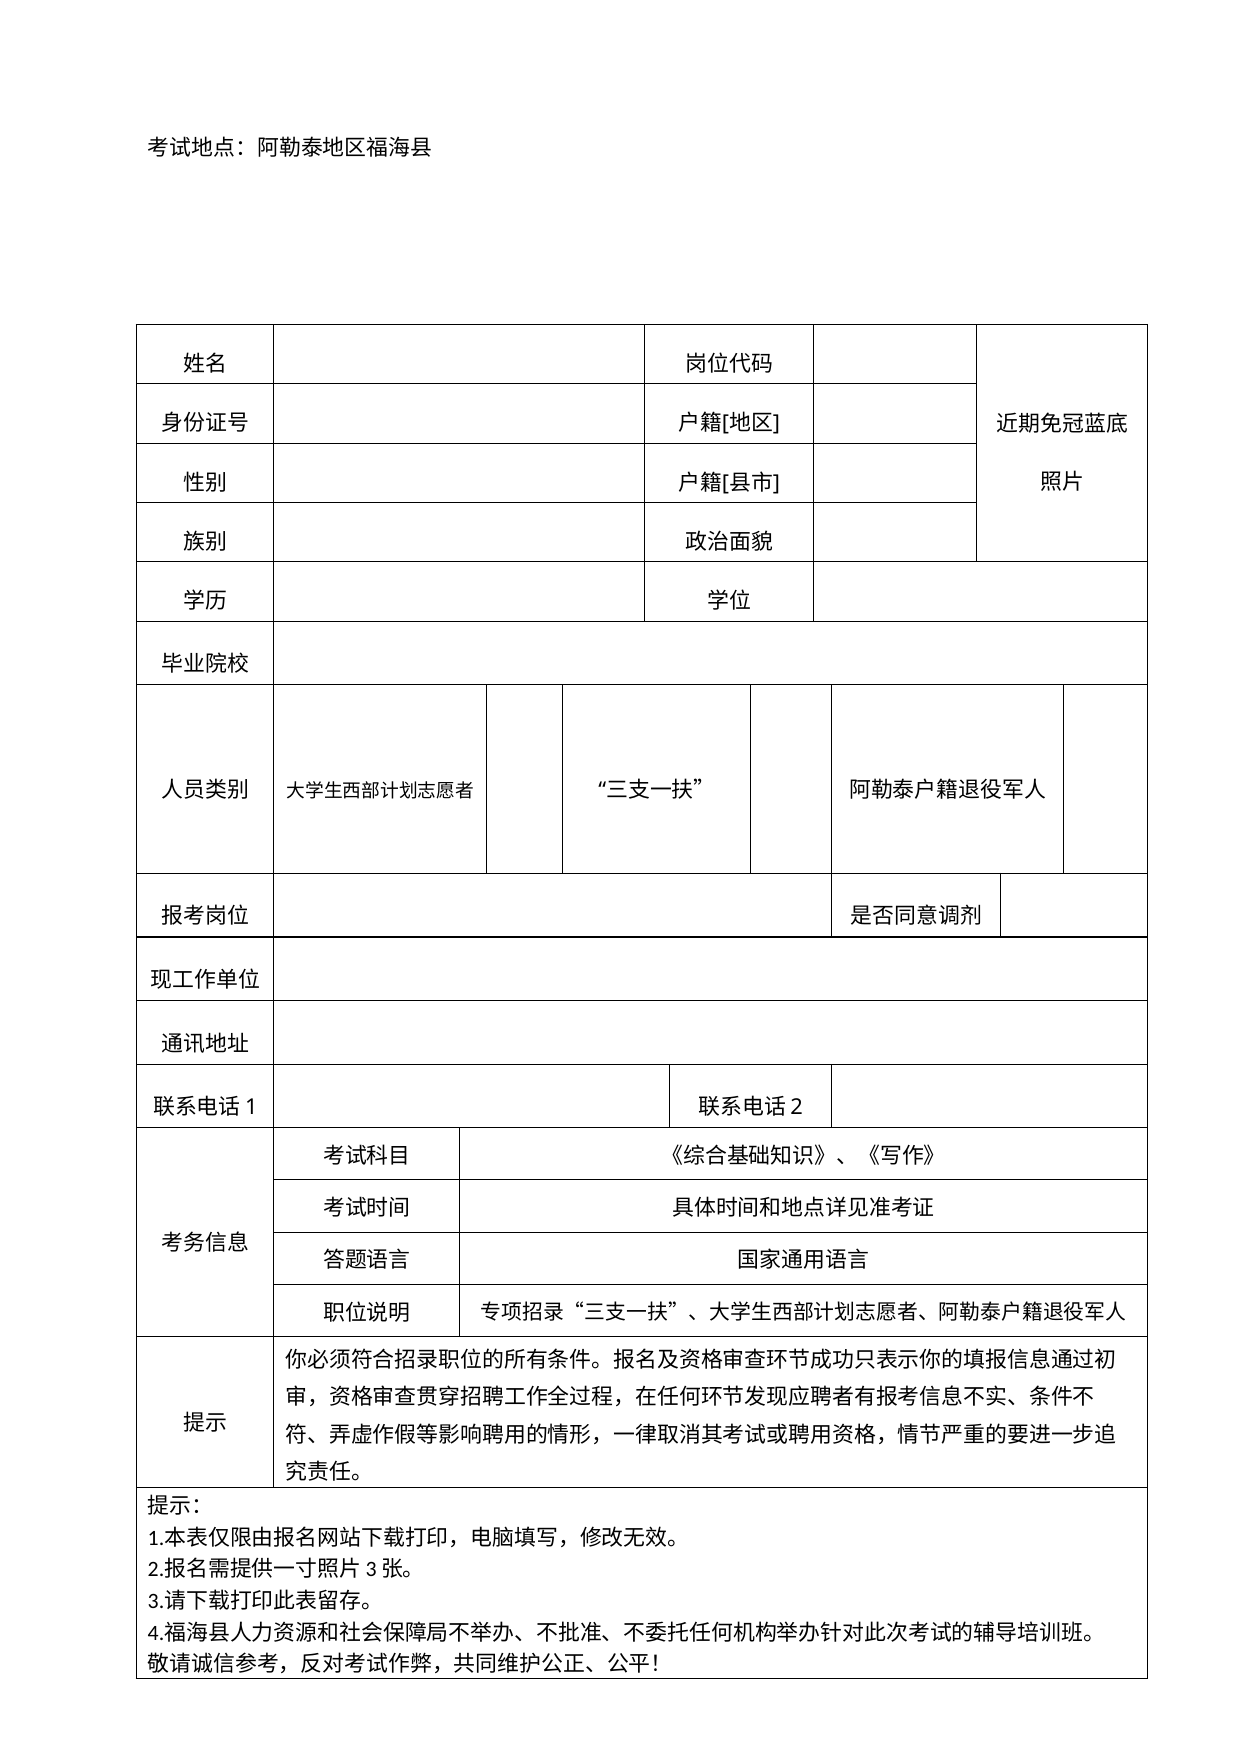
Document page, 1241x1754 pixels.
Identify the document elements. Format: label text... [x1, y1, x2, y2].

table_cell 大学生西部计划志愿者 [274, 685, 486, 873]
table_header 岗位代码 [645, 325, 813, 383]
table_cell 学历 [137, 562, 273, 621]
table_cell [274, 444, 644, 502]
table_cell [814, 503, 976, 561]
table_cell [1001, 874, 1147, 936]
table_cell 户籍[县市] [645, 444, 813, 502]
table_header 姓名 [137, 325, 273, 383]
table_cell [274, 1065, 669, 1127]
table_cell [814, 562, 1147, 621]
table_cell 国家通用语言 [460, 1233, 1147, 1284]
table_cell 提示： 1.本表仅限由报名网站下载打印，电脑填写，修改无效。 2.报名需提供一寸照片3张。 3.请下载打印此表留存。 4.福海县人力资源和社会保障局不举办、不批准、不委托任何机构举办针对此次考试的辅导培训班。 敬请诚信参考，反对考试作弊，共同维护公正、公平！ [137, 1488, 1147, 1678]
table_cell [814, 444, 976, 502]
table_cell [832, 1065, 1147, 1127]
table_cell 专项招录“三支一扶”、大学生西部计划志愿者、阿勒泰户籍退役军人 [460, 1285, 1147, 1336]
table_cell [274, 874, 831, 936]
table_cell 户籍[地区] [645, 384, 813, 442]
table_cell “三支一扶” [563, 685, 750, 873]
table_cell [274, 503, 644, 561]
table_cell 答题语言 [274, 1233, 459, 1284]
table_cell [814, 384, 976, 442]
text 考试地点：阿勒泰地区福海县 [148, 129, 1093, 162]
table_cell [274, 622, 1147, 684]
table_cell 考务信息 [137, 1128, 273, 1336]
table_cell [751, 685, 831, 873]
table_header [814, 325, 976, 383]
table_cell 阿勒泰户籍退役军人 [832, 685, 1063, 873]
table_cell 毕业院校 [137, 622, 273, 684]
table_cell 职位说明 [274, 1285, 459, 1336]
table_cell 联系电话2 [670, 1065, 831, 1127]
table_cell 《综合基础知识》、《写作》 [460, 1128, 1147, 1179]
table_cell [274, 1001, 1147, 1064]
table_cell 现工作单位 [137, 938, 273, 1000]
table_cell 身份证号 [137, 384, 273, 442]
table_cell [487, 685, 562, 873]
table_header [274, 325, 644, 383]
table_cell 学位 [645, 562, 813, 621]
table_cell 性别 [137, 444, 273, 502]
table_cell [1064, 685, 1147, 873]
table_cell 提示 [137, 1337, 273, 1487]
table_cell 具体时间和地点详见准考证 [460, 1180, 1147, 1232]
table_cell [274, 938, 1147, 1000]
table_cell 你必须符合招录职位的所有条件。报名及资格审查环节成功只表示你的填报信息通过初审，资格审查贯穿招聘工作全过程，在任何环节发现应聘者有报考信息不实、条件不符、弄虚作假等影响聘用的情形，一律取消其考试或聘用资格，情节严重的要进一步追究责任。 [274, 1337, 1147, 1487]
table_cell [274, 384, 644, 442]
table_cell [274, 562, 644, 621]
table_cell 联系电话1 [137, 1065, 273, 1127]
table_cell 政治面貌 [645, 503, 813, 561]
table_cell 族别 [137, 503, 273, 561]
table_cell 通讯地址 [137, 1001, 273, 1064]
table_cell 人员类别 [137, 685, 273, 873]
table_cell 考试科目 [274, 1128, 459, 1179]
table_cell 报考岗位 [137, 874, 273, 936]
table_header 近期免冠蓝底照片 [977, 325, 1147, 561]
table_cell 考试时间 [274, 1180, 459, 1232]
table_cell 是否同意调剂 [832, 874, 1000, 936]
